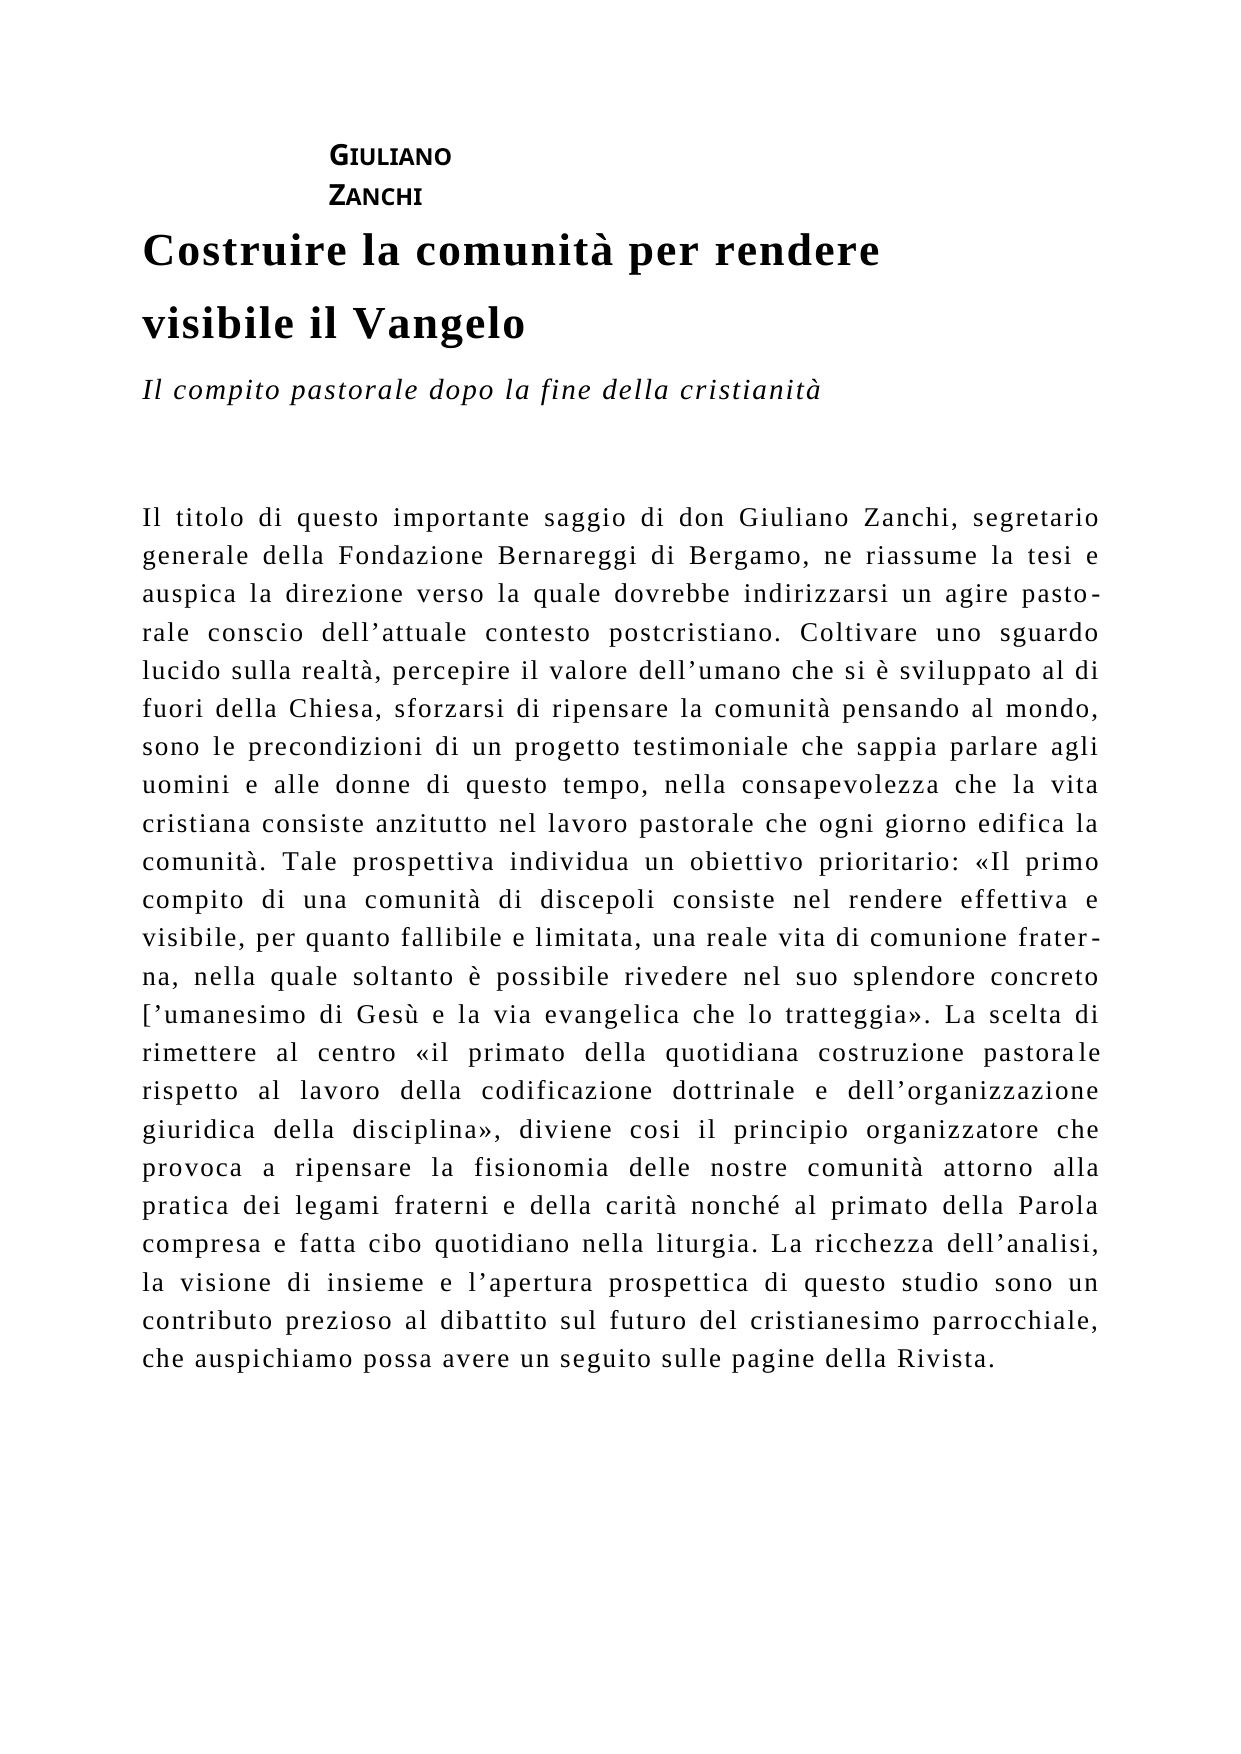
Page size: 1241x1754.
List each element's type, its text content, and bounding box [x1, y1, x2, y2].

text Costruire la comunità per rendere visibile il Vangelo [142, 207, 1046, 353]
text Il titolo di questo importante saggio di don Giuliano Zanchi, segretario generale della Fondazione Bernareggi di Bergamo, ne riassume la tesi e auspica la direzione verso la quale dovrebbe indirizzarsi un agire pastorale conscio dell’attuale contesto postcristiano. Coltivare uno sguardo lucido sulla realtà, percepire il valore dell’umano che si è sviluppato al di fuori della Chiesa, sforzarsi di ripensare la comunità pensando al mondo, sono le precondizioni di un progetto testimoniale che sappia parlare agli uomini e alle donne di questo tempo, nella consapevolezza che la vita cristiana consiste anzitutto nel lavoro pastorale che ogni giorno edifica la comunità. Tale prospettiva individua un obiettivo prioritario: «Il primo compito di una comunità di discepoli consiste nel rendere effettiva e visibile, per quanto fallibile e limitata, una reale vita di comunione fraterna, nella quale soltanto è possibile rivedere nel suo splendore concreto [’umanesimo di Gesù e la via evangelica che lo tratteggia». La scelta di rimettere al centro «il primato della quotidiana costruzione pastorale rispetto al lavoro della codificazione dottrinale e dell’organizzazione giuridica della disciplina», diviene cosi il principio organizzatore che provoca a ripensare la fisionomia delle nostre comunità attorno alla pratica dei legami fraterni e della carità nonché al primato della Parola compresa e fatta cibo quotidiano nella liturgia. La ricchezza dell’analisi, la visione di insieme e l’apertura prospettica di questo studio sono un contributo prezioso al dibattito sul futuro del cristianesimo parrocchiale, che auspichiamo possa avere un seguito sulle pagine della Rivista. [142, 496, 1100, 1375]
text Il compito pastorale dopo la fine della cristianità [142, 353, 888, 411]
